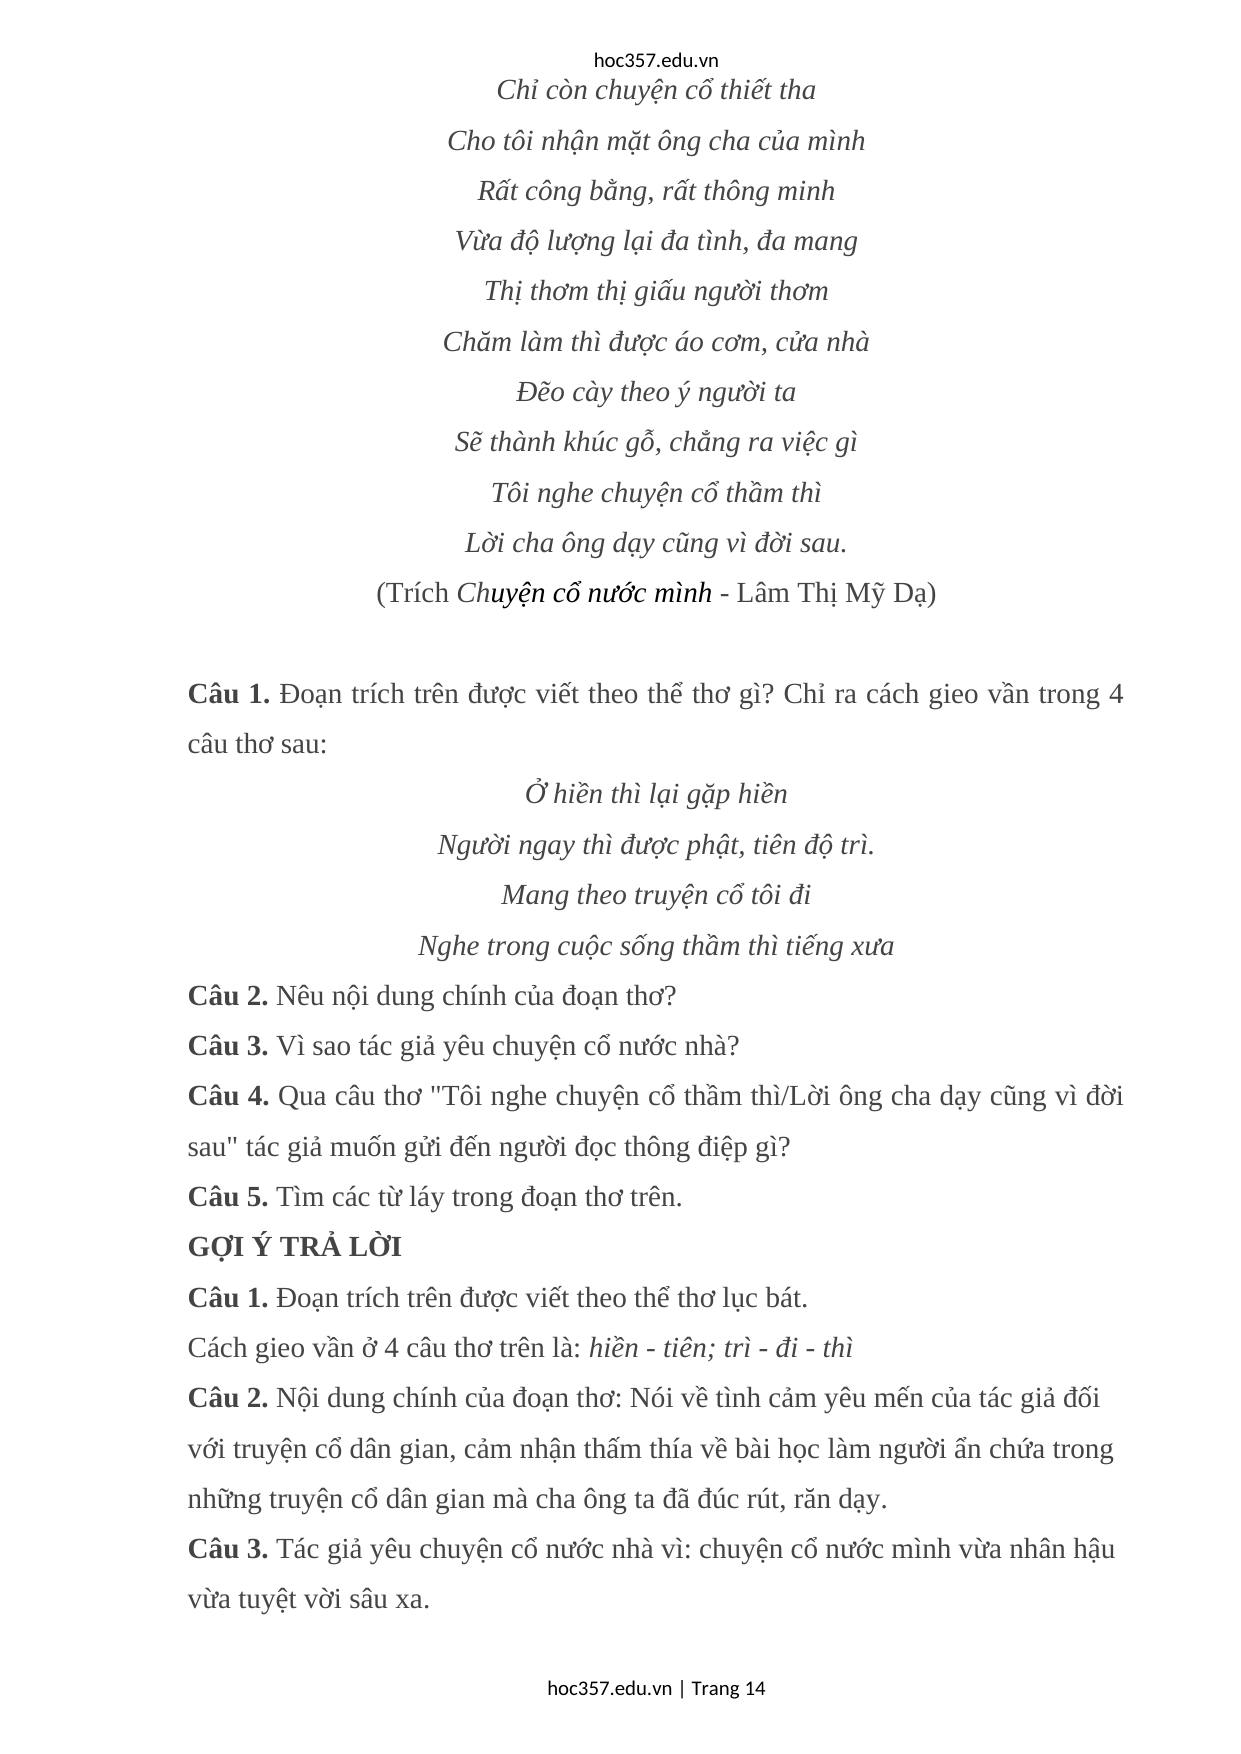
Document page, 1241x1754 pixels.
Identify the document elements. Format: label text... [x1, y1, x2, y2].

text Chăm làm thì được áo cơm, cửa nhà [187, 324, 1125, 357]
text Câu 1. Đoạn trích trên được viết theo thể thơ gì? Chỉ ra cách gieo vần trong 4 câu thơ sau: [187, 626, 1125, 760]
text Người ngay thì được phật, tiên độ trì. [187, 827, 1125, 861]
text Lời cha ông dạy cũng vì đời sau. [187, 525, 1125, 559]
text GỢI Ý TRẢ LỜI [187, 1229, 1125, 1263]
text (Trích Chuyện cổ nước mình - Lâm Thị Mỹ Dạ) [187, 575, 1125, 609]
text Nghe trong cuộc sống thầm thì tiếng xưa [187, 928, 1125, 961]
text Thị thơm thị giấu người thơm [187, 273, 1125, 307]
text Cách gieo vần ở 4 câu thơ trên là: hiền - tiên; trì - đi - thì [187, 1330, 1125, 1364]
text Câu 2. Nêu nội dung chính của đoạn thơ? Câu 3. Vì sao tác giả yêu chuyện cổ nước nhà? Câu 4. Qua câu thơ "Tôi nghe chuyện cổ thầm thì/Lời ông cha dạy cũng vì đời sau" tác giả muốn gửi đến người đọc thông điệp gì? [187, 978, 1125, 1162]
text Mang theo truyện cổ tôi đi [187, 877, 1125, 911]
text Chỉ còn chuyện cổ thiết tha [187, 72, 1125, 106]
text Tôi nghe chuyện cổ thầm thì [187, 475, 1125, 508]
text Cho tôi nhận mặt ông cha của mình [187, 123, 1125, 156]
text Câu 5. Tìm các từ láy trong đoạn thơ trên. [187, 1179, 1125, 1213]
text Đẽo cày theo ý người ta [187, 374, 1125, 408]
text Ở hiền thì lại gặp hiền [187, 777, 1125, 810]
text Vừa độ lượng lại đa tình, đa mang [187, 223, 1125, 257]
text Câu 2. Nội dung chính của đoạn thơ: Nói về tình cảm yêu mến của tác giả đối với truyện cổ dân gian, cảm nhận thấm thía về bài học làm người ẩn chứa trong những truyện cổ dân gian mà cha ông ta đã đúc rút, răn dạy. Câu 3. Tác giả yêu chuyện cổ nước nhà vì: chuyện cổ nước mình vừa nhân hậu vừa tuyệt vời sâu xa. [187, 1380, 1125, 1615]
text Sẽ thành khúc gỗ, chẳng ra việc gì [187, 424, 1125, 458]
text Rất công bằng, rất thông minh [187, 173, 1125, 206]
text Câu 1. Đoạn trích trên được viết theo thể thơ lục bát. [187, 1280, 1125, 1313]
